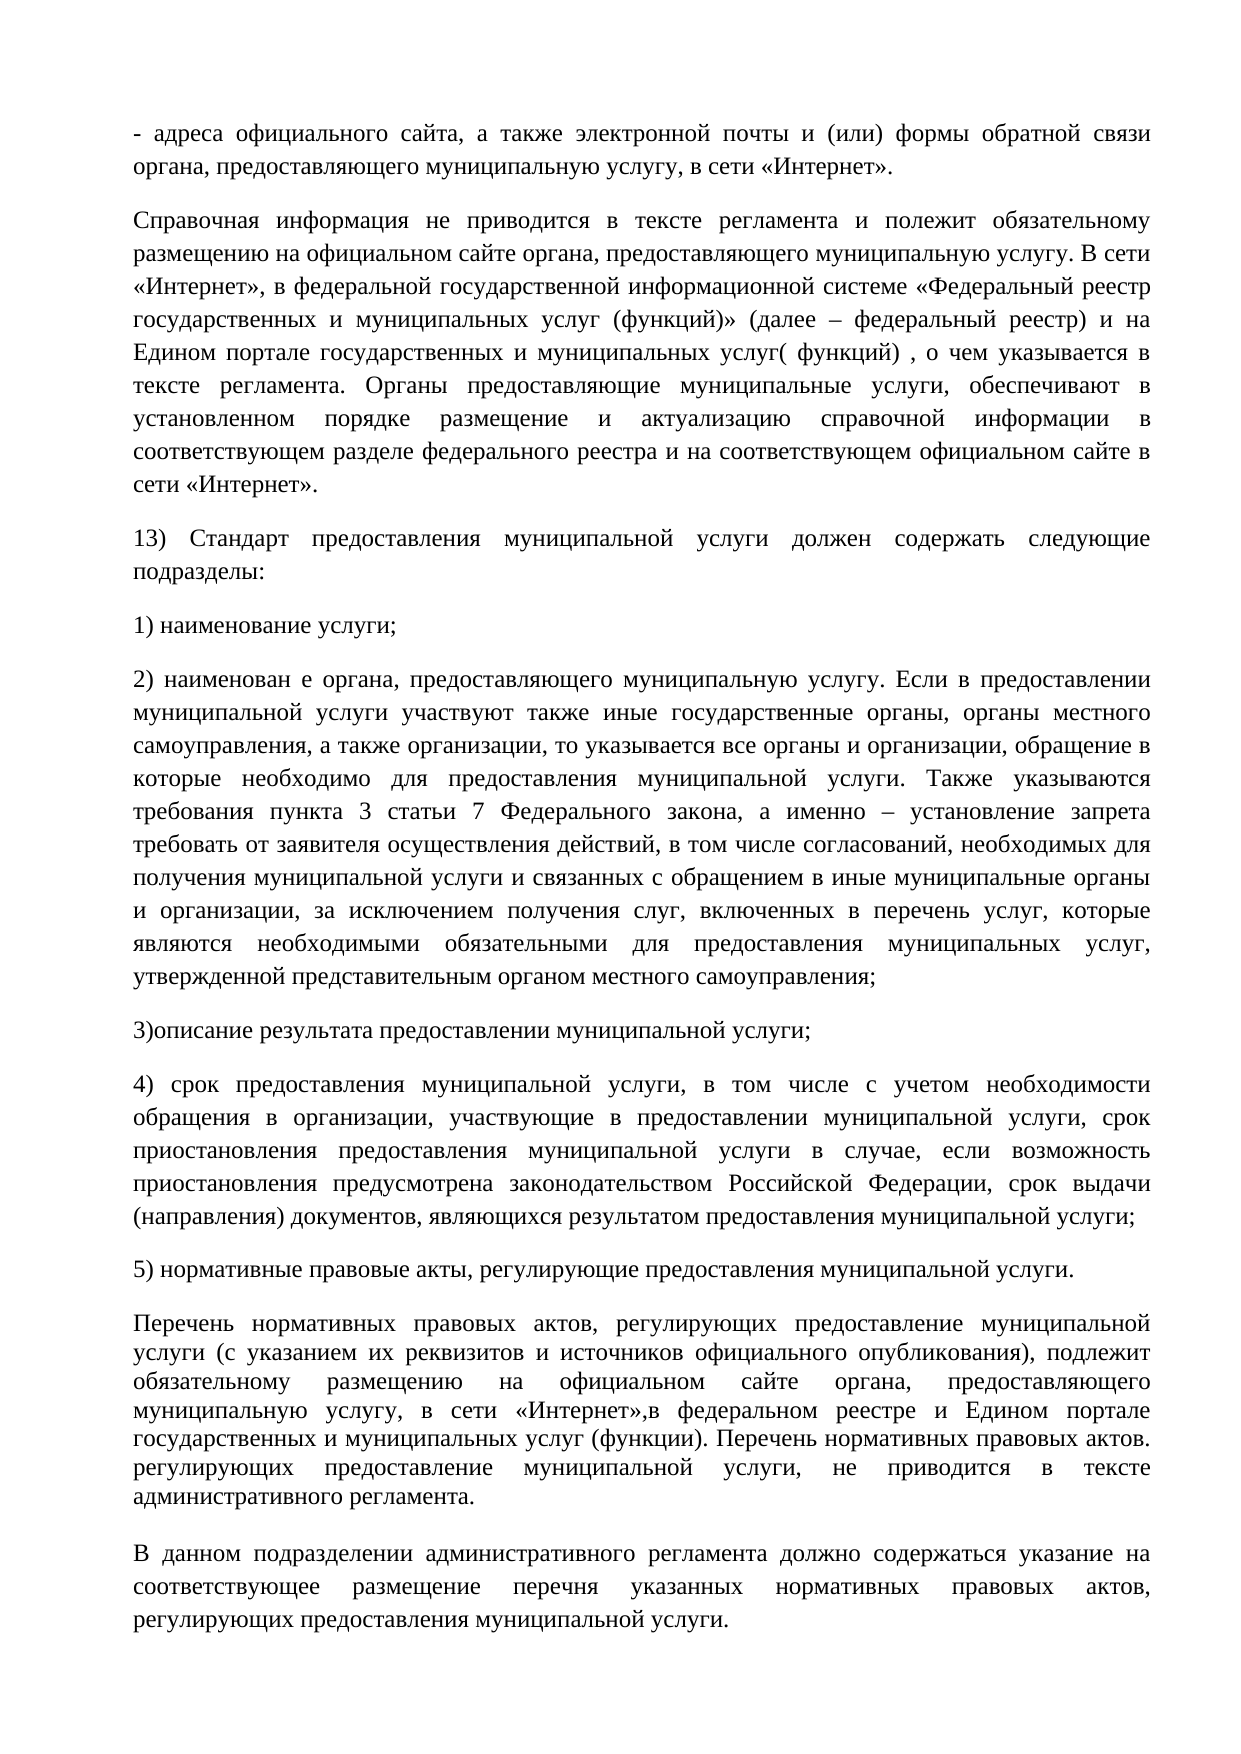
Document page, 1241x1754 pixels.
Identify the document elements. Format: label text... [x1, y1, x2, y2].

text 13) Стандарт предоставления муниципальной услуги должен содержать следующие подразделы: [133, 523, 1152, 585]
text - адреса официального сайта, а также электронной почты и (или) формы обратной связи органа, предоставляющего муниципальную услугу, в сети «Интернет». [133, 118, 1152, 180]
text Справочная информация не приводится в тексте регламента и полежит обязательному размещению на официальном сайте органа, предоставляющего муниципальную услугу. В сети «Интернет», в федеральной государственной информационной системе «Федеральный реестр государственных и муниципальных услуг (функций)» (далее – федеральный реестр) и на Едином портале государственных и муниципальных услуг( функций) , о чем указывается в тексте регламента. Органы предоставляющие муниципальные услуги, обеспечивают в установленном порядке размещение и актуализацию справочной информации в соответствующем разделе федерального реестра и на соответствующем официальном сайте в сети «Интернет». [133, 205, 1152, 498]
text 3)описание результата предоставлении муниципальной услуги; [133, 1015, 1152, 1043]
text 4) срок предоставления муниципальной услуги, в том числе с учетом необходимости обращения в организации, участвующие в предоставлении муниципальной услуги, срок приостановления предоставления муниципальной услуги в случае, если возможность приостановления предусмотрена законодательством Российской Федерации, срок выдачи (направления) документов, являющихся результатом предоставления муниципальной услуги; [133, 1069, 1152, 1229]
text 2) наименован е органа, предоставляющего муниципальную услугу. Если в предоставлении муниципальной услуги участвуют также иные государственные органы, органы местного самоуправления, а также организации, то указывается все органы и организации, обращение в которые необходимо для предоставления муниципальной услуги. Также указываются требования пункта 3 статьи 7 Федерального закона, а именно – установление запрета требовать от заявителя осуществления действий, в том числе согласований, необходимых для получения муниципальной услуги и связанных с обращением в иные муниципальные органы и организации, за исключением получения слуг, включенных в перечень услуг, которые являются необходимыми обязательными для предоставления муниципальных услуг, утвержденной представительным органом местного самоуправления; [133, 664, 1152, 990]
text 5) нормативные правовые акты, регулирующие предоставления муниципальной услуги. [133, 1254, 1152, 1283]
text Перечень нормативных правовых актов, регулирующих предоставление муниципальной услуги (с указанием их реквизитов и источников официального опубликования), подлежит обязательному размещению на официальном сайте органа, предоставляющего муниципальную услугу, в сети «Интернет»,в федеральном реестре и Едином портале государственных и муниципальных услуг (функции). Перечень нормативных правовых актов. регулирующих предоставление муниципальной услуги, не приводится в тексте административного регламента. [133, 1308, 1152, 1510]
text В данном подразделении административного регламента должно содержаться указание на соответствующее размещение перечня указанных нормативных правовых актов, регулирующих предоставления муниципальной услуги. [133, 1538, 1152, 1633]
text 1) наименование услуги; [133, 610, 1152, 639]
